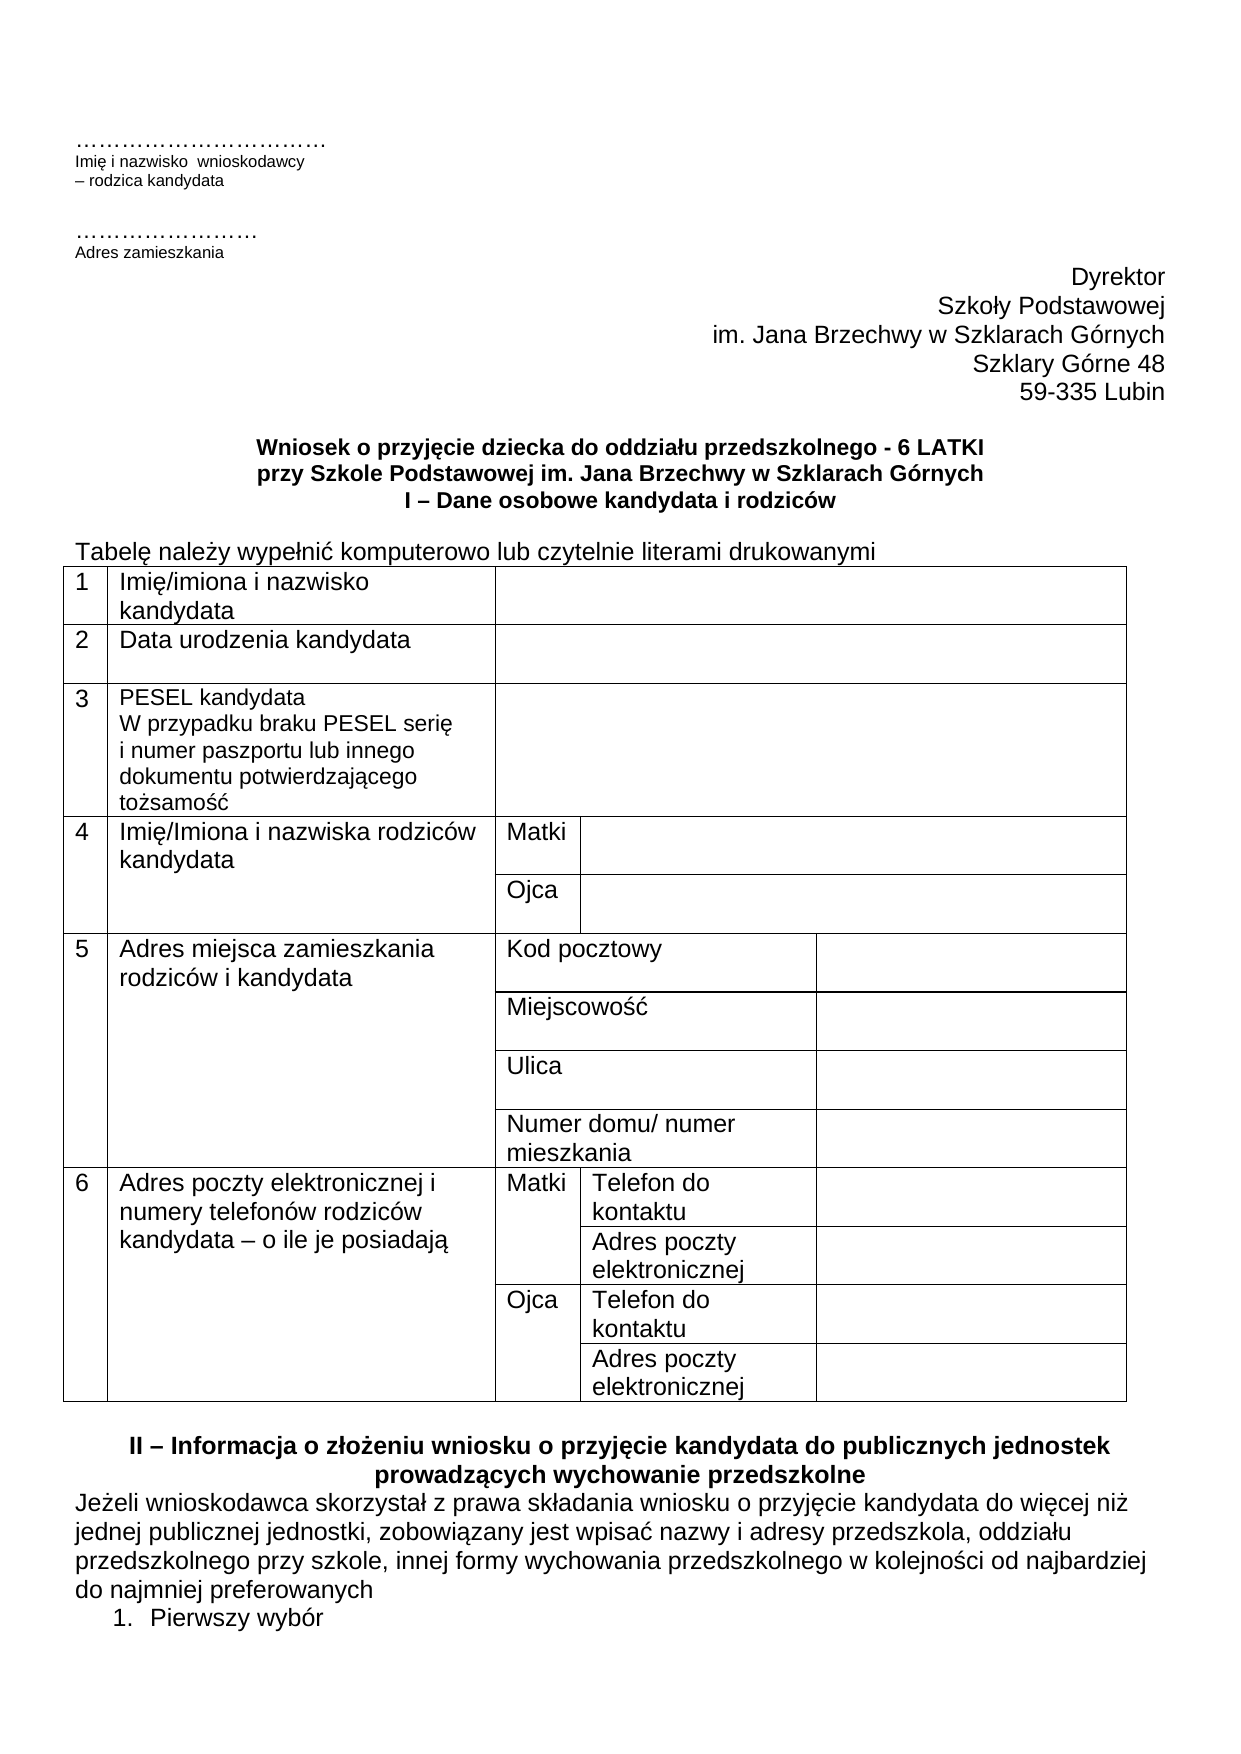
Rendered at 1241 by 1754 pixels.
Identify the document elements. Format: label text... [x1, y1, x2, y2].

table_cell [817, 1168, 1126, 1226]
table_cell 5 [64, 934, 107, 1167]
text Imię i nazwisko wnioskodawcy [75, 152, 1165, 171]
table_cell 6 [64, 1168, 107, 1401]
table_cell 3 [64, 684, 107, 816]
text Adres zamieszkania [75, 243, 1165, 262]
text I – Dane osobowe kandydata i rodziców [75, 487, 1165, 513]
text – rodzica kandydata [75, 171, 1165, 190]
table_cell Telefon do kontaktu [581, 1285, 816, 1343]
text II – Informacja o złożeniu wniosku o przyjęcie kandydata do publicznych jednostek prowadzących wychowanie przedszkolne [75, 1431, 1165, 1488]
text Szklary Górne 48 [75, 348, 1165, 377]
table_cell Adres poczty elektronicznej i numery telefonów rodziców kandydata – o ile je posiadają [108, 1168, 495, 1401]
text Wniosek o przyjęcie dziecka do oddziału przedszkolnego - 6 LATKI przy Szkole Podstawowej im. Jana Brzechwy w Szklarach Górnych [75, 434, 1165, 487]
table_cell [817, 1285, 1126, 1343]
table_cell Matki [496, 817, 580, 874]
table_cell Matki [496, 1168, 580, 1284]
text …………………………… [75, 126, 1165, 152]
table_cell [817, 993, 1126, 1050]
text 59-335 Lubin [75, 377, 1165, 406]
table_header Imię/imiona i nazwisko kandydata [108, 567, 495, 624]
table_cell [496, 625, 1126, 683]
table_cell PESEL kandydata W przypadku braku PESEL serię i numer paszportu lub innego dokumentu potwierdzającego tożsamość [108, 684, 495, 816]
table_cell [581, 817, 1126, 874]
table_header [496, 567, 1126, 624]
text Szkoły Podstawowej [75, 291, 1165, 320]
text …………………… [75, 217, 1165, 243]
table_cell Adres poczty elektronicznej [581, 1227, 816, 1284]
table_cell Adres miejsca zamieszkania rodziców i kandydata [108, 934, 495, 1167]
table_cell Adres poczty elektronicznej [581, 1344, 816, 1401]
table_cell Imię/Imiona i nazwiska rodziców kandydata [108, 817, 495, 933]
table_cell Data urodzenia kandydata [108, 625, 495, 683]
table_cell Ulica [496, 1051, 816, 1108]
text Jeżeli wnioskodawca skorzystał z prawa składania wniosku o przyjęcie kandydata do więcej niż jednej publicznej jednostki, zobowiązany jest wpisać nazwy i adresy przedszkola, oddziału przedszkolnego przy szkole, innej formy wychowania przedszkolnego w kolejności od najbardziej do najmniej preferowanych [75, 1488, 1165, 1603]
text Dyrektor [75, 262, 1165, 291]
text Tabelę należy wypełnić komputerowo lub czytelnie literami drukowanymi [75, 537, 1165, 566]
list Pierwszy wybór [112, 1603, 1165, 1632]
table_cell [817, 934, 1126, 991]
table_header 1 [64, 567, 107, 624]
table_cell 4 [64, 817, 107, 933]
table_cell [496, 684, 1126, 816]
table_cell [817, 1051, 1126, 1108]
table_cell Ojca [496, 875, 580, 933]
table_cell [817, 1344, 1126, 1401]
table_cell [817, 1227, 1126, 1284]
table_cell Numer domu/ numer mieszkania [496, 1110, 816, 1167]
table_cell Miejscowość [496, 993, 816, 1050]
table_cell 2 [64, 625, 107, 683]
table_cell [581, 875, 1126, 933]
table_cell Kod pocztowy [496, 934, 816, 991]
text im. Jana Brzechwy w Szklarach Górnych [75, 320, 1165, 348]
table_cell [817, 1110, 1126, 1167]
table_cell Ojca [496, 1285, 580, 1401]
table_cell Telefon do kontaktu [581, 1168, 816, 1226]
